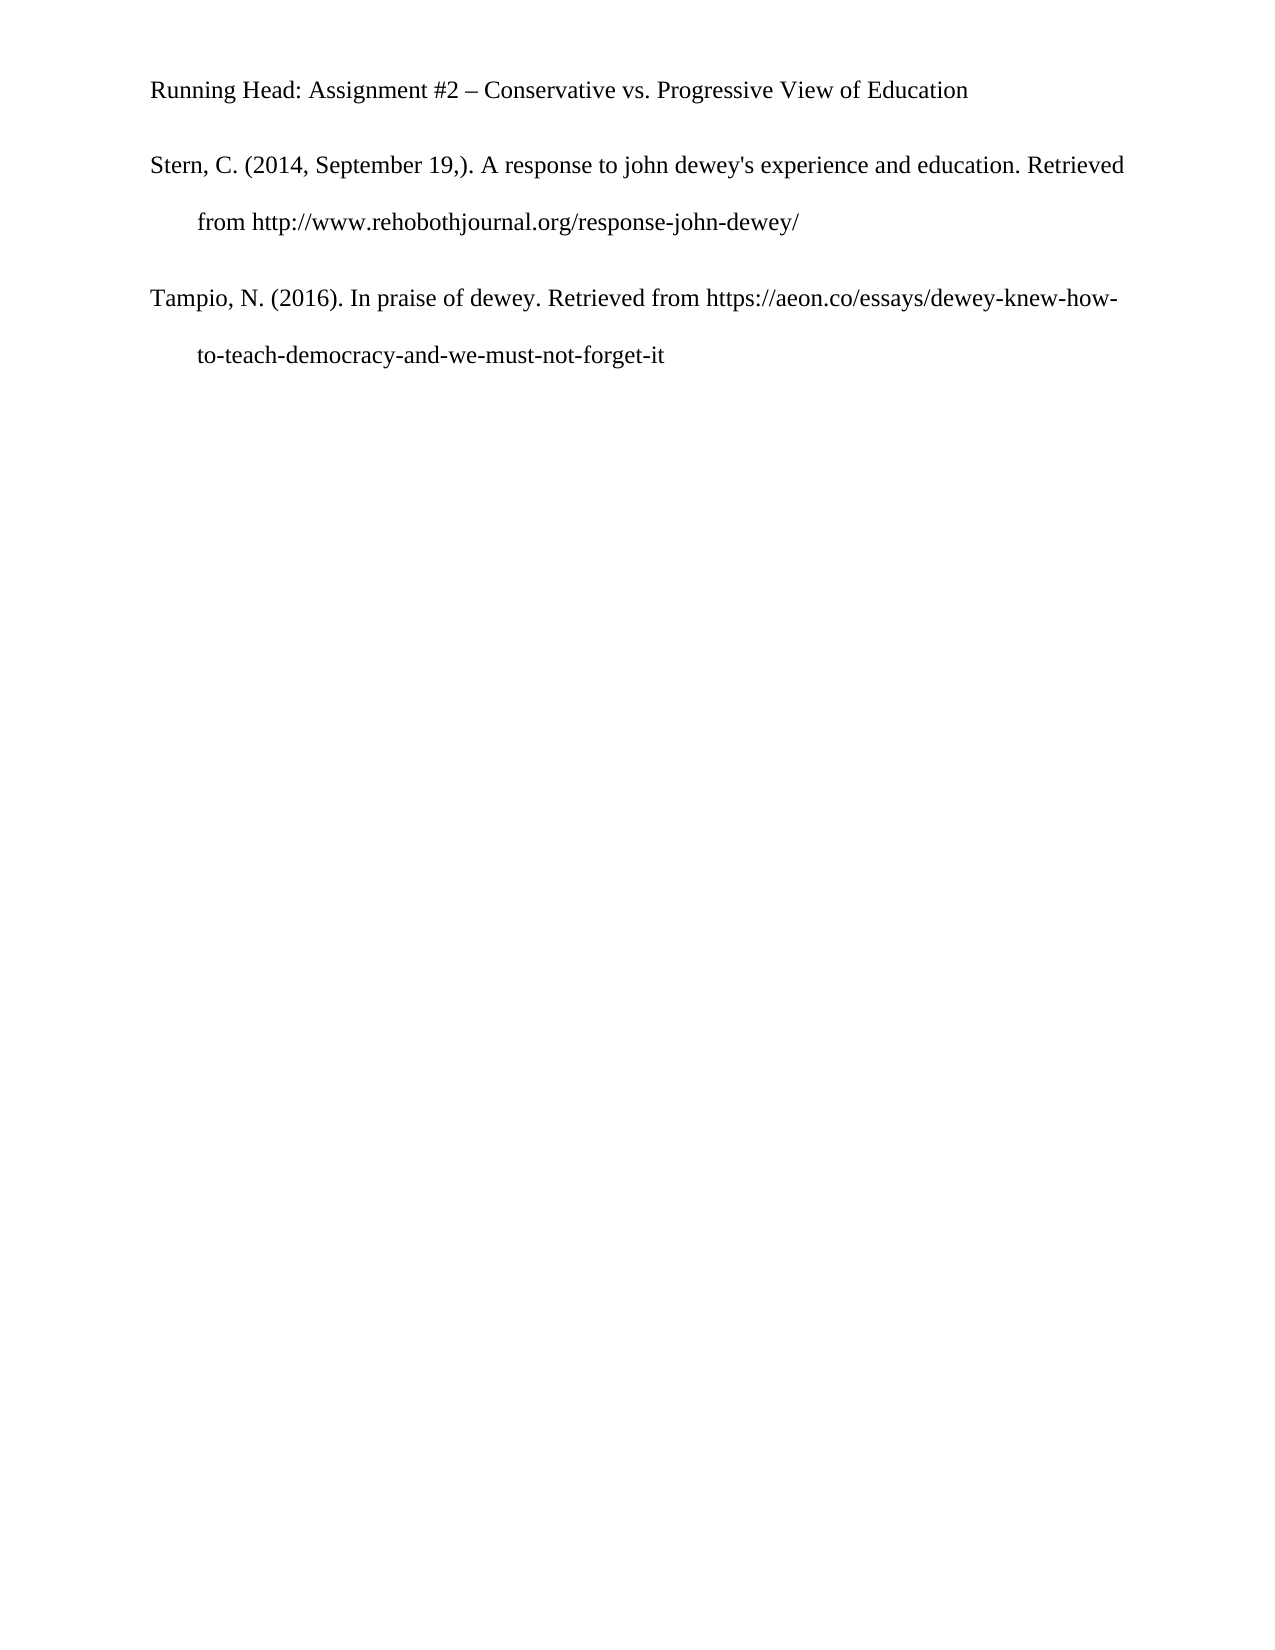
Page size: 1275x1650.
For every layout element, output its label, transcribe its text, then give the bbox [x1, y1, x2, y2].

text Tampio, N. (2016). In praise of dewey. Retrieved from https://aeon.co/essays/dewey-knew-how-to-teach-democracy-and-we-must-not-forget-it [150, 283, 1125, 369]
text Stern, C. (2014, September 19,). A response to john dewey's experience and education. Retrieved from http://www.rehobothjournal.org/response-john-dewey/ [150, 150, 1125, 236]
